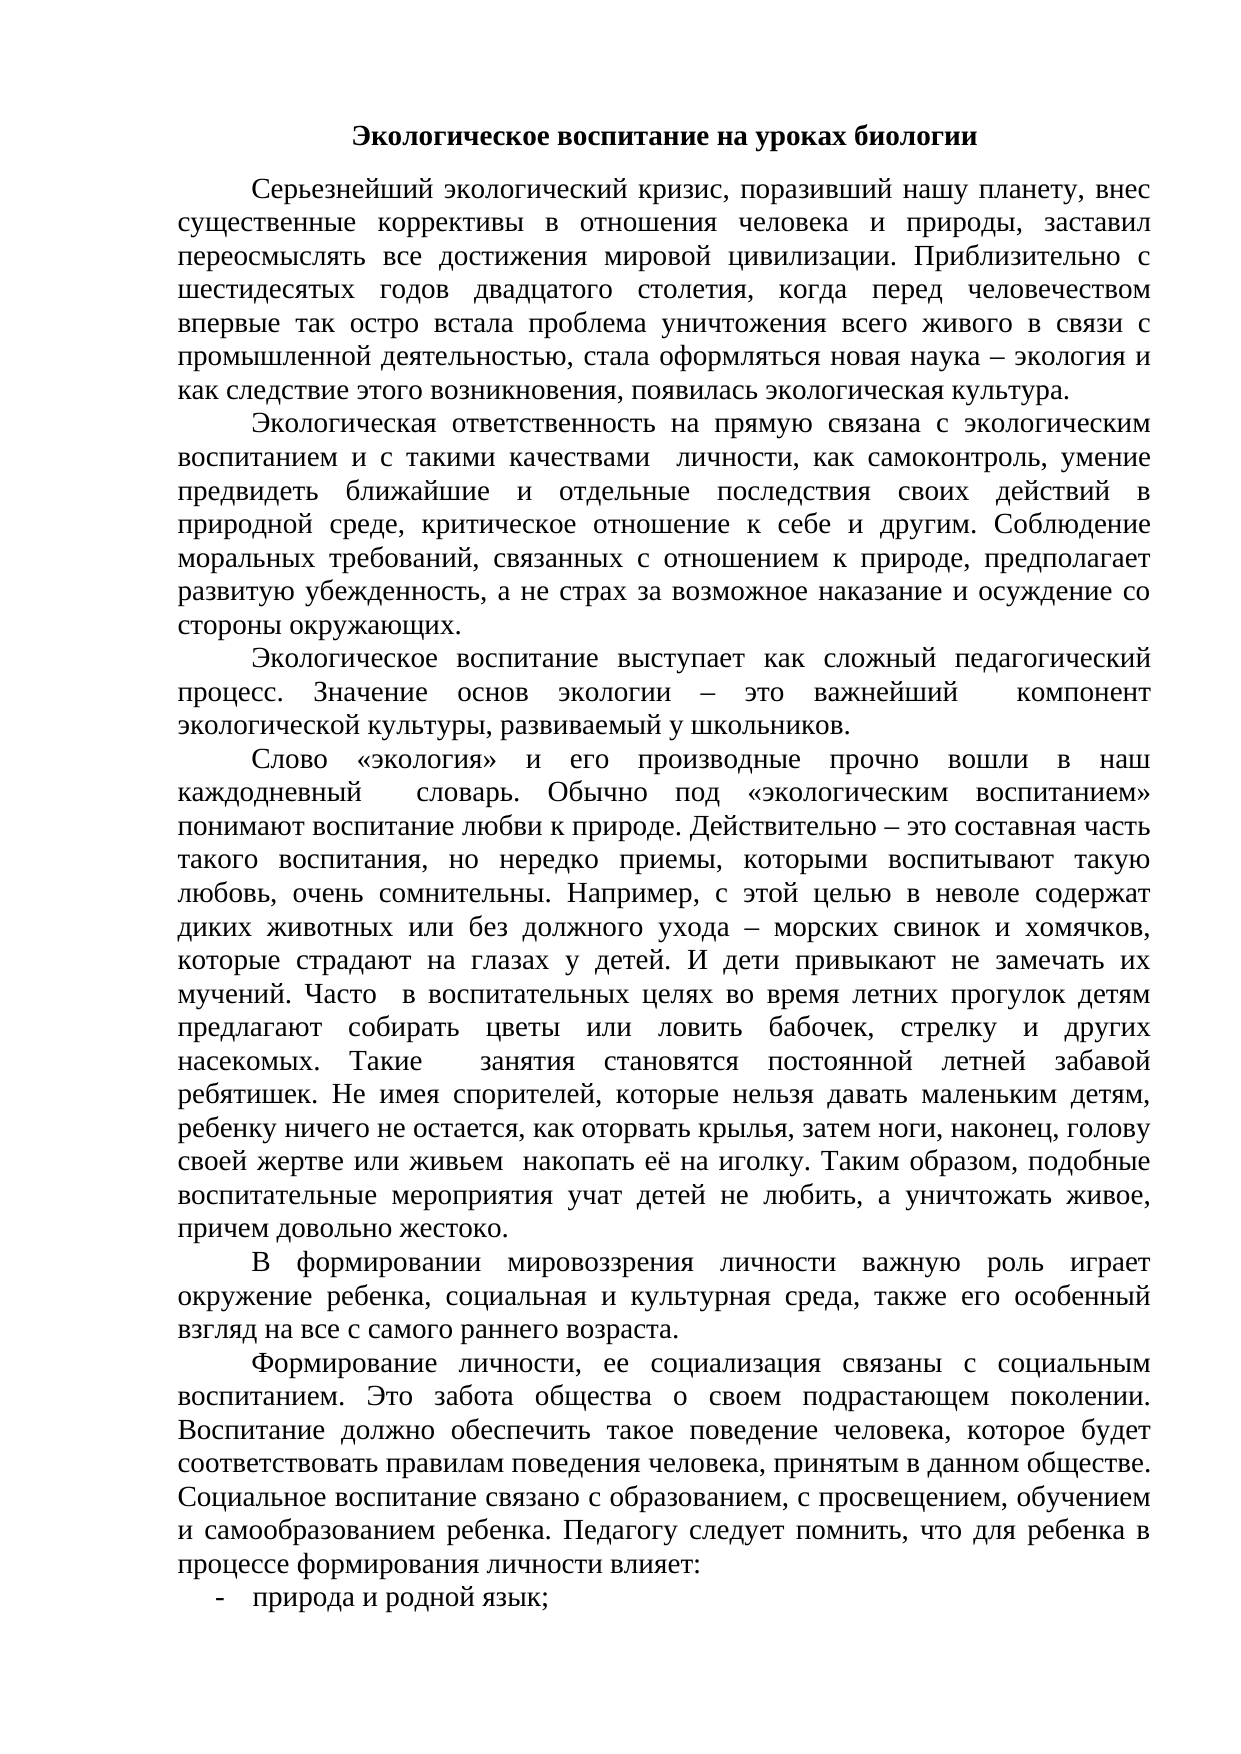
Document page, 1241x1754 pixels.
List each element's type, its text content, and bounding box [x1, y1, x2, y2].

text Слово «экология» и его производные прочно вошли в наш каждодневный словарь. Обычно под «экологическим воспитанием» понимают воспитание любви к природе. Действительно – это составная часть такого воспитания, но нередко приемы, которыми воспитывают такую любовь, очень сомнительны. Например, с этой целью в неволе содержат диких животных или без должного ухода – морских свинок и хомячков, которые страдают на глазах у детей. И дети привыкают не замечать их мучений. Часто в воспитательных целях во время летних прогулок детям предлагают собирать цветы или ловить бабочек, стрелку и других насекомых. Такие занятия становятся постоянной летней забавой ребятишек. Не имея спорителей, которые нельзя давать маленьким детям, ребенку ничего не остается, как оторвать крылья, затем ноги, наконец, голову своей жертве или живьем накопать её на иголку. Таким образом, подобные воспитательные мероприятия учат детей не любить, а уничтожать живое, причем довольно жестоко. [177, 741, 1152, 1244]
list природа и родной язык; [215, 1579, 1152, 1613]
text Формирование личности, ее социализация связаны с социальным воспитанием. Это забота общества о своем подрастающем поколении. Воспитание должно обеспечить такое поведение человека, которое будет соответствовать правилам поведения человека, принятым в данном обществе. Социальное воспитание связано с образованием, с просвещением, обучением и самообразованием ребенка. Педагогу следует помнить, что для ребенка в процессе формирования личности влияет: [177, 1345, 1152, 1579]
text Экологическая ответственность на прямую связана с экологическим воспитанием и с такими качествами личности, как самоконтроль, умение предвидеть ближайшие и отдельные последствия своих действий в природной среде, критическое отношение к себе и другим. Соблюдение моральных требований, связанных с отношением к природе, предполагает развитую убежденность, а не страх за возможное наказание и осуждение со стороны окружающих. [177, 406, 1152, 640]
text Экологическое воспитание выступает как сложный педагогический процесс. Значение основ экологии – это важнейший компонент экологической культуры, развиваемый у школьников. [177, 640, 1152, 741]
text В формировании мировоззрения личности важную роль играет окружение ребенка, социальная и культурная среда, также его особенный взгляд на все с самого раннего возраста. [177, 1244, 1152, 1345]
text Экологическое воспитание на уроках биологии [177, 118, 1152, 152]
text Серьезнейший экологический кризис, поразивший нашу планету, внес существенные коррективы в отношения человека и природы, заставил переосмыслять все достижения мировой цивилизации. Приблизительно с шестидесятых годов двадцатого столетия, когда перед человечеством впервые так остро встала проблема уничтожения всего живого в связи с промышленной деятельностью, стала оформляться новая наука – экология и как следствие этого возникновения, появилась экологическая культура. [177, 171, 1152, 406]
